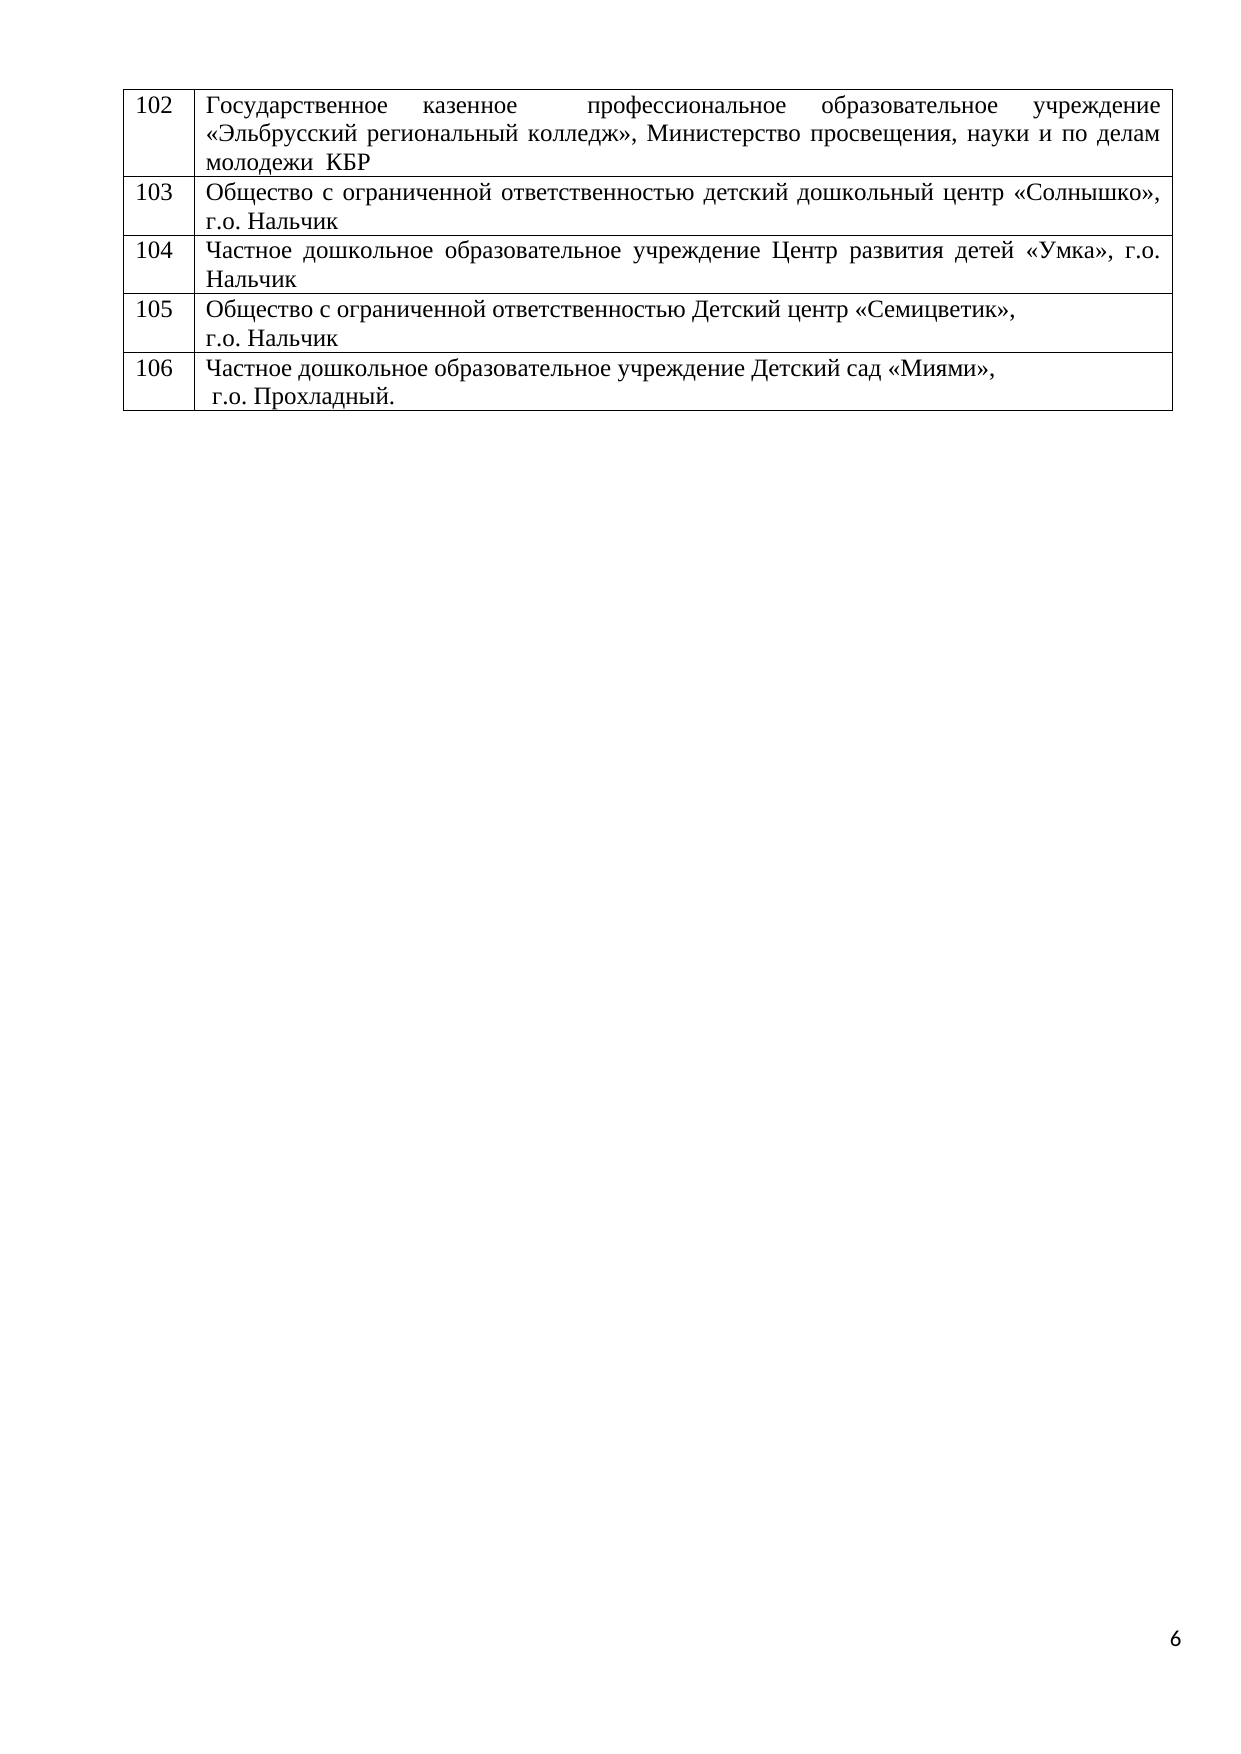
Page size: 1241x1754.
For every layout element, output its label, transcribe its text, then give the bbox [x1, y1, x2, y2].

table_cell 105 [124, 294, 194, 352]
table_cell Частное дошкольное образовательное учреждение Центр развития детей «Умка», г.о. Нальчик [195, 236, 1172, 293]
table_cell Государственное казенное профессиональное образовательное учреждение «Эльбрусский региональный колледж», Министерство просвещения, науки и по делам молодежи КБР [195, 90, 1172, 176]
table_cell 104 [124, 236, 194, 293]
table_cell 102 [124, 90, 194, 176]
table_cell Частное дошкольное образовательное учреждение Детский сад «Миями», г.о. Прохладный. [195, 353, 1172, 410]
table_cell 106 [124, 353, 194, 410]
table_cell Общество с ограниченной ответственностью детский дошкольный центр «Солнышко», г.о. Нальчик [195, 177, 1172, 234]
table_cell 103 [124, 177, 194, 234]
table_cell Общество с ограниченной ответственностью Детский центр «Семицветик», г.о. Нальчик [195, 294, 1172, 352]
